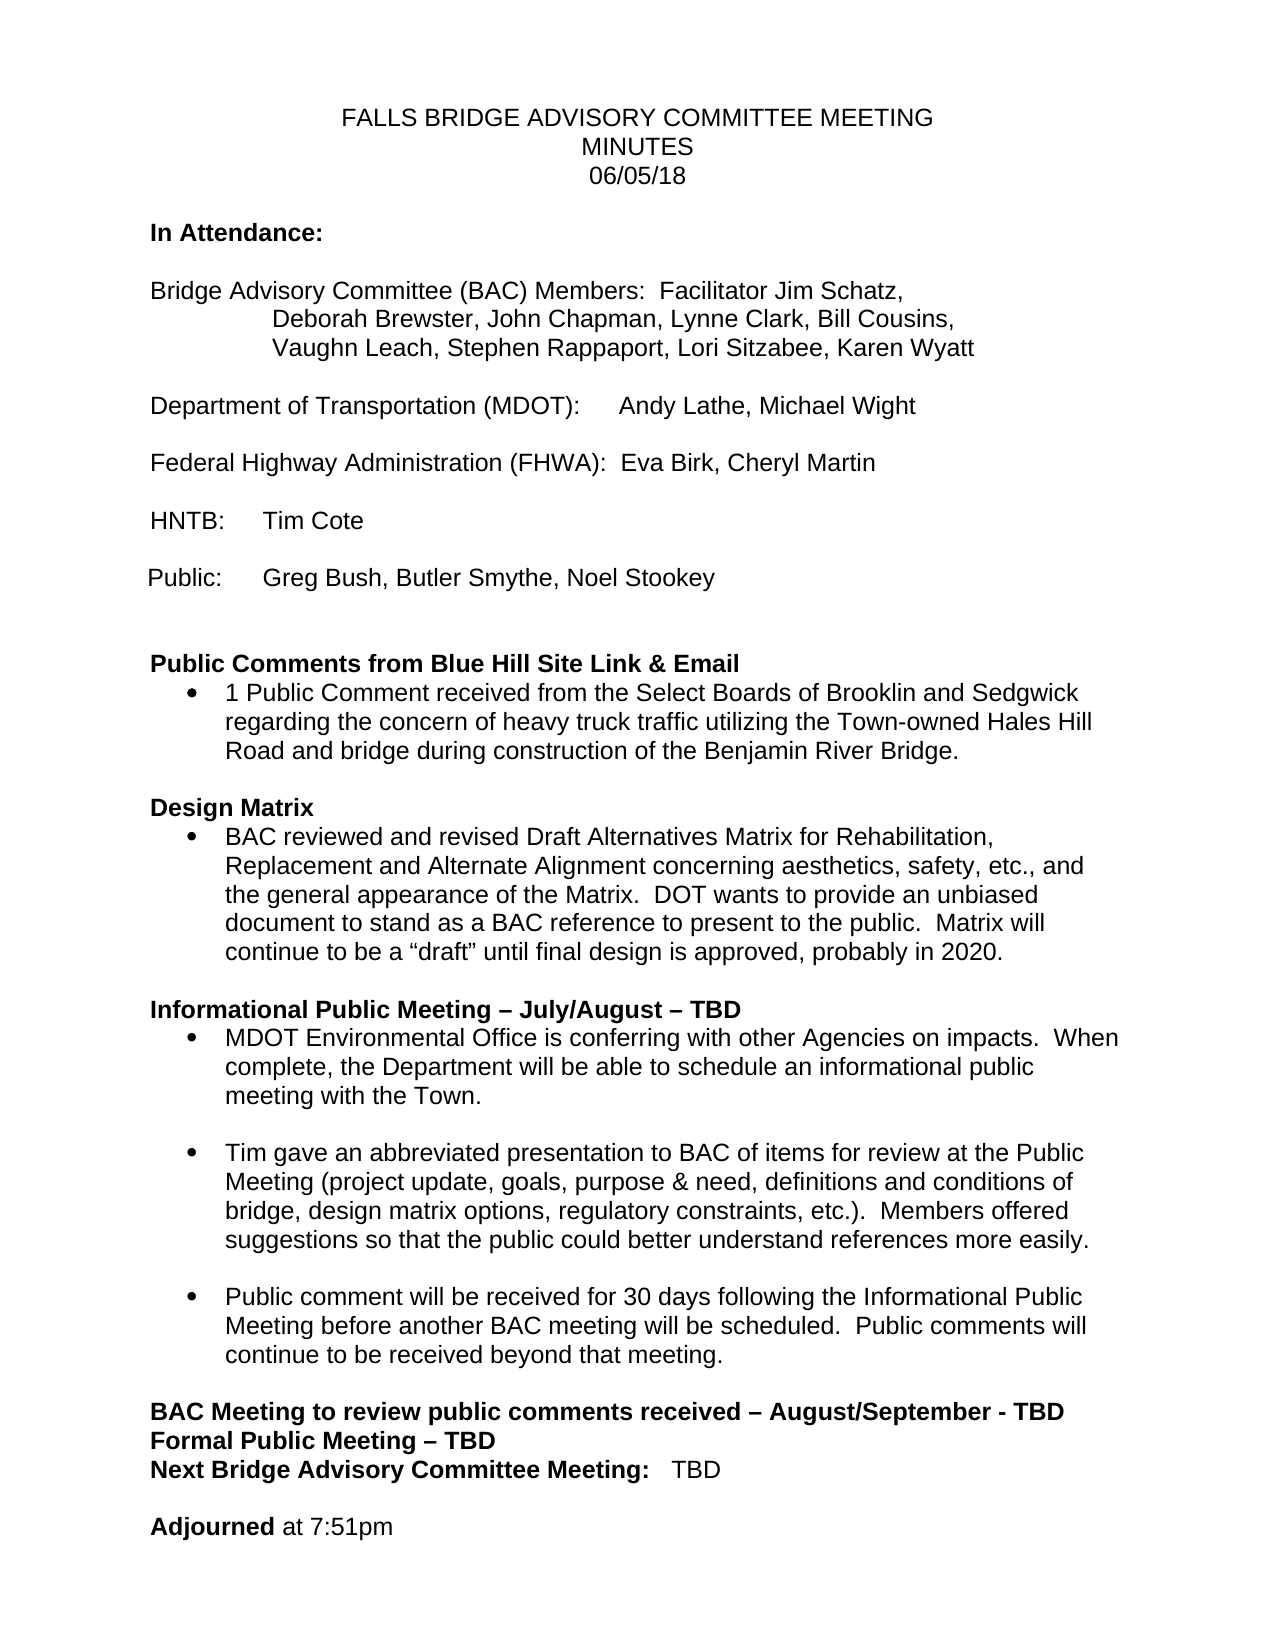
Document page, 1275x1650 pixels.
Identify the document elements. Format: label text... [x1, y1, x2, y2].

text Design Matrix [150, 793, 1125, 822]
text Deborah Brewster, John Chapman, Lynne Clark, Bill Cousins, [272, 304, 1125, 333]
list 1 Public Comment received from the Select Boards of Brooklin and Sedgwick regarding the concern of heavy truck traffic utilizing the Town-owned Hales Hill Road and bridge during construction of the Benjamin River Bridge. [187, 678, 1125, 764]
text Formal Public Meeting – TBD [150, 1426, 1125, 1455]
text Adjourned at 7:51pm [150, 1512, 1125, 1541]
text Informational Public Meeting – July/August – TBD [150, 994, 1125, 1023]
text Vaughn Leach, Stephen Rappaport, Lori Sitzabee, Karen Wyatt [272, 333, 1125, 362]
text 06/05/18 [150, 161, 1125, 189]
text Bridge Advisory Committee (BAC) Members: Facilitator Jim Schatz, [150, 276, 1125, 304]
list Public comment will be received for 30 days following the Informational Public Meeting before another BAC meeting will be scheduled. Public comments will continue to be received beyond that meeting. [187, 1282, 1125, 1369]
text Department of Transportation (MDOT): Andy Lathe, Michael Wight [150, 391, 1125, 419]
text Next Bridge Advisory Committee Meeting: TBD [150, 1455, 1125, 1484]
text Public: Greg Bush, Butler Smythe, Noel Stookey [112, 563, 1125, 592]
text FALLS BRIDGE ADVISORY COMMITTEE MEETING [150, 103, 1125, 132]
text Public Comments from Blue Hill Site Link & Email [150, 649, 1125, 678]
list Tim gave an abbreviated presentation to BAC of items for review at the Public Meeting (project update, goals, purpose & need, definitions and conditions of bridge, design matrix options, regulatory constraints, etc.). Members offered suggestions so that the public could better understand references more easily. [187, 1138, 1125, 1253]
text BAC Meeting to review public comments received – August/September - TBD [150, 1397, 1125, 1426]
text HNTB: Tim Cote [150, 506, 1125, 534]
text MINUTES [150, 132, 1125, 161]
text Federal Highway Administration (FHWA): Eva Birk, Cheryl Martin [150, 448, 1125, 477]
list MDOT Environmental Office is conferring with other Agencies on impacts. When complete, the Department will be able to schedule an informational public meeting with the Town. [187, 1023, 1125, 1110]
list BAC reviewed and revised Draft Alternatives Matrix for Rehabilitation, Replacement and Alternate Alignment concerning aesthetics, safety, etc., and the general appearance of the Matrix. DOT wants to provide an unbiased document to stand as a BAC reference to present to the public. Matrix will continue to be a “draft” until final design is approved, probably in 2020. [187, 822, 1125, 966]
text In Attendance: [150, 218, 1125, 247]
